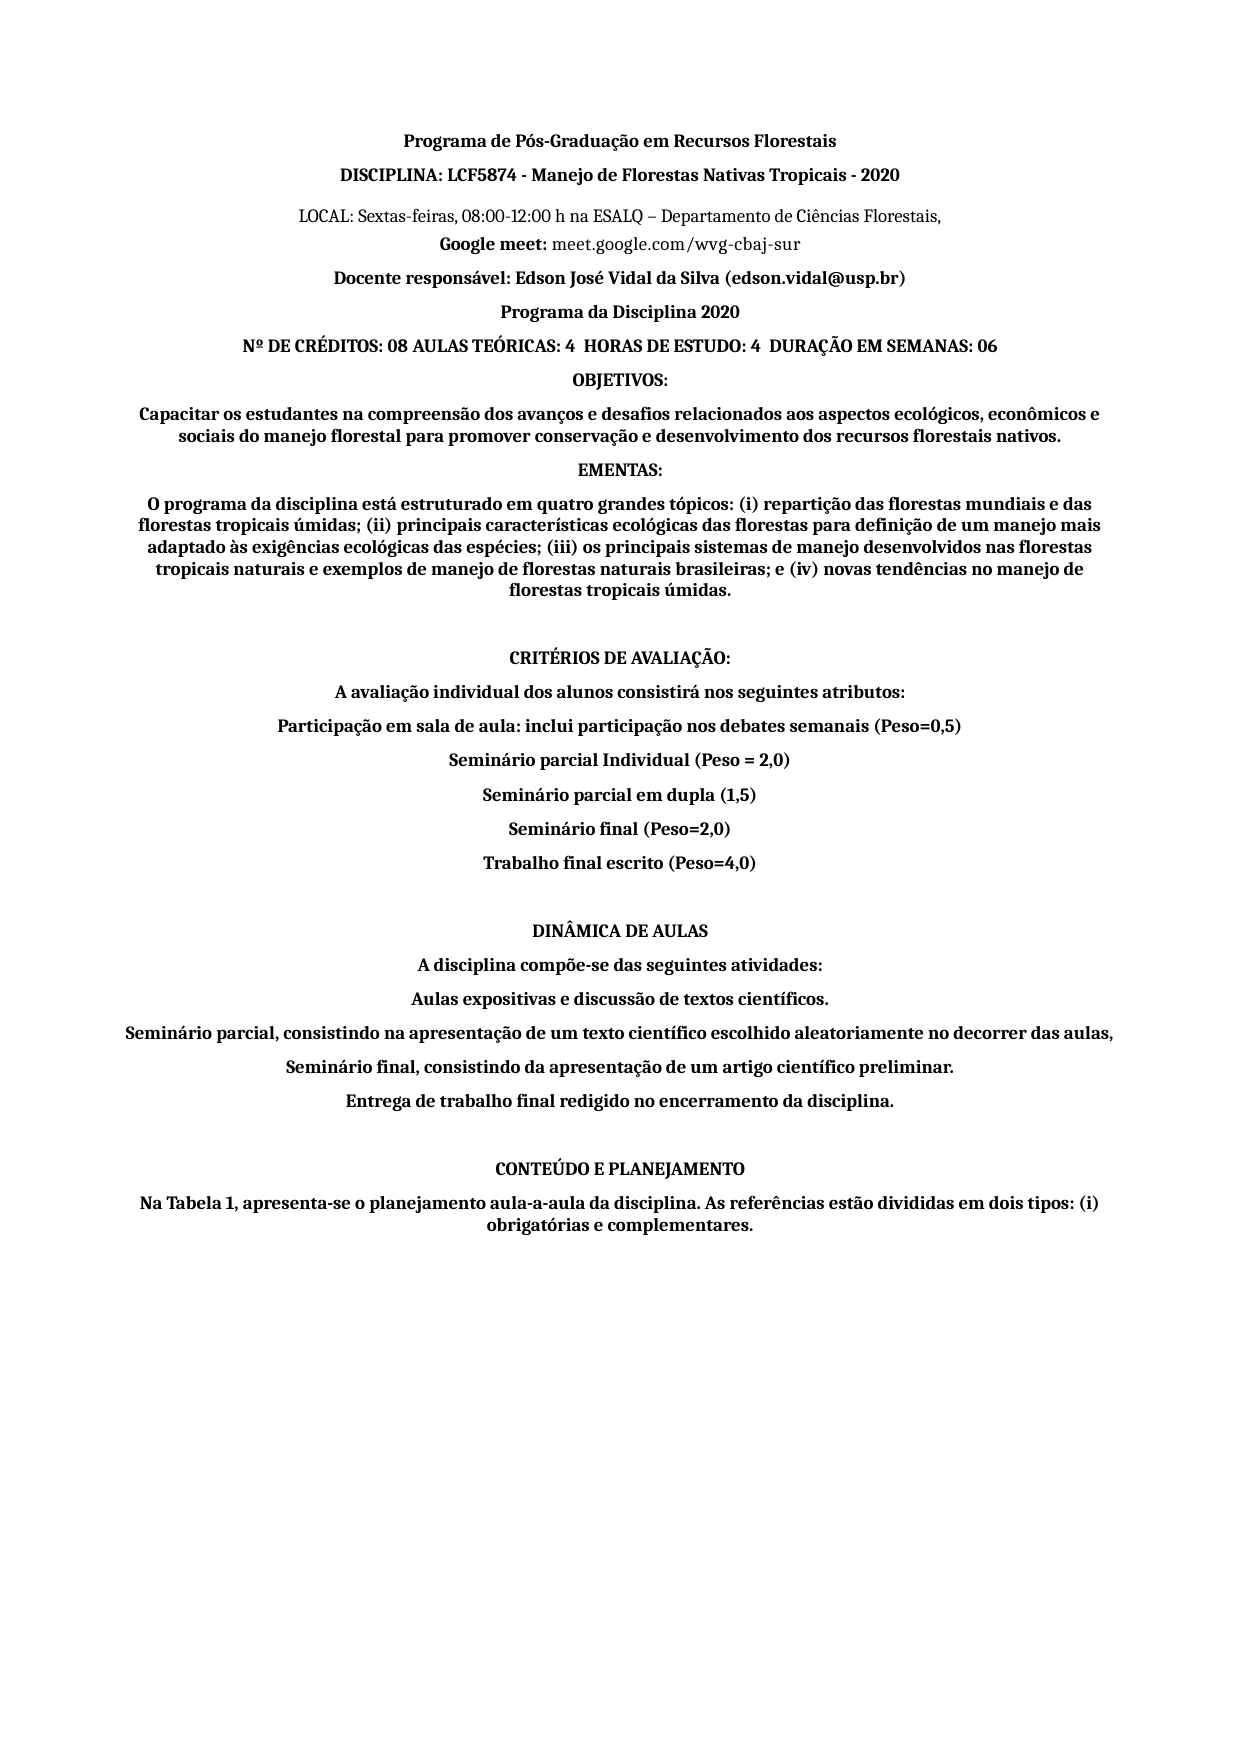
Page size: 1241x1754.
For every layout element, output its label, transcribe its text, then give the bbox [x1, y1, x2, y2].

text OBJETIVOS: [118, 370, 1122, 391]
text O programa da disciplina está estruturado em quatro grandes tópicos: (i) repartição das florestas mundiais e das florestas tropicais úmidas; (ii) principais características ecológicas das florestas para definição de um manejo mais adaptado às exigências ecológicas das espécies; (iii) os principais sistemas de manejo desenvolvidos nas florestas tropicais naturais e exemplos de manejo de florestas naturais brasileiras; e (iv) novas tendências no manejo de florestas tropicais úmidas. [118, 493, 1122, 601]
text Na Tabela 1, apresenta-se o planejamento aula-a-aula da disciplina. As referências estão divididas em dois tipos: (i) obrigatórias e complementares. [118, 1193, 1122, 1236]
text Seminário parcial, consistindo na apresentação de um texto científico escolhido aleatoriamente no decorrer das aulas, [118, 1022, 1122, 1044]
text CRITÉRIOS DE AVALIAÇÃO: [118, 648, 1122, 669]
text LOCAL: Sextas-feiras, 08:00-12:00 h na ESALQ – Departamento de Ciências Florestais, [118, 199, 1122, 227]
text A avaliação individual dos alunos consistirá nos seguintes atributos: [118, 682, 1122, 703]
text Seminário final, consistindo da apresentação de um artigo científico preliminar. [118, 1057, 1122, 1078]
text Google meet: meet.google.com/wvg-cbaj-sur [118, 227, 1122, 255]
text Seminário parcial Individual (Peso = 2,0) [118, 750, 1122, 772]
text Trabalho final escrito (Peso=4,0) [118, 852, 1122, 874]
text DINÂMICA DE AULAS [118, 920, 1122, 942]
text Nº DE CRÉDITOS: 08 Aulas Teóricas: 4 Horas de Estudo: 4 DURAÇÃO EM SEMANAS: 06 [118, 336, 1122, 357]
text Entrega de trabalho final redigido no encerramento da disciplina. [118, 1091, 1122, 1112]
text Participação em sala de aula: inclui participação nos debates semanais (Peso=0,5) [118, 716, 1122, 737]
text CONTEÚDO E PLANEJAMENTO [118, 1159, 1122, 1180]
text Seminário parcial em dupla (1,5) [118, 784, 1122, 806]
text Aulas expositivas e discussão de textos científicos. [118, 988, 1122, 1010]
text EMENTAS: [118, 459, 1122, 481]
text Programa da Disciplina 2020 [118, 302, 1122, 323]
text Seminário final (Peso=2,0) [118, 818, 1122, 840]
text Docente responsável: Edson José Vidal da Silva (edson.vidal@usp.br) [118, 267, 1122, 289]
text DISCIPLINA: LCF5874 - Manejo de Florestas Nativas Tropicais - 2020 [118, 165, 1122, 186]
text A disciplina compõe-se das seguintes atividades: [118, 954, 1122, 976]
text Programa de Pós-Graduação em Recursos Florestais [118, 131, 1122, 152]
text Capacitar os estudantes na compreensão dos avanços e desafios relacionados aos aspectos ecológicos, econômicos e sociais do manejo florestal para promover conservação e desenvolvimento dos recursos florestais nativos. [118, 404, 1122, 447]
